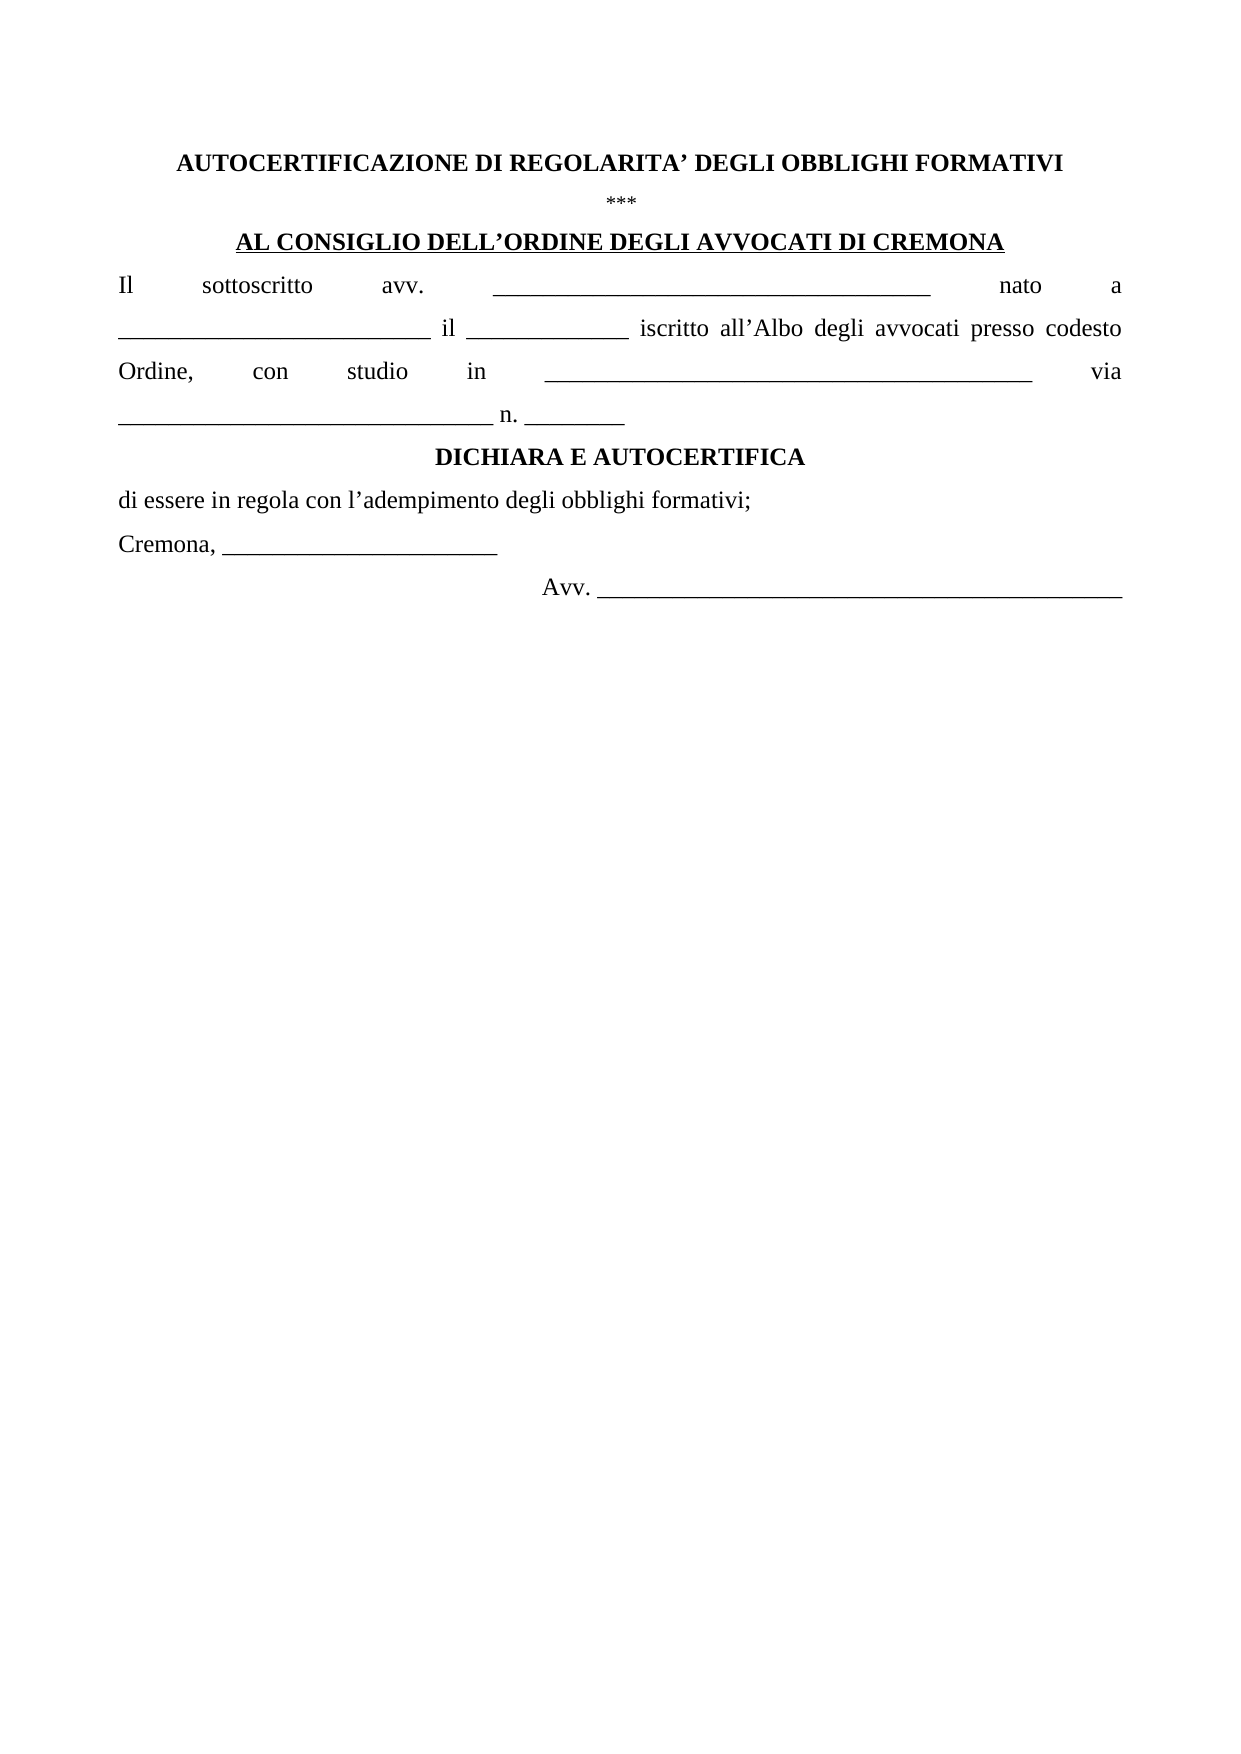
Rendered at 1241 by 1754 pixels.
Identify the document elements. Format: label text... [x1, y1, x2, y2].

text DICHIARA E AUTOCERTIFICA [118, 442, 1122, 471]
text AL CONSIGLIO DELL’ORDINE DEGLI AVVOCATI DI CREMONA [118, 227, 1122, 256]
text di essere in regola con l’adempimento degli obblighi formativi; [118, 486, 1122, 514]
text Cremona, ______________________ [118, 529, 1122, 557]
text *** [118, 191, 1122, 215]
text Il sottoscritto avv. ___________________________________ nato a _________________________ il _____________ iscritto all’Albo degli avvocati presso codesto Ordine, con studio in _______________________________________ via ______________________________ n. ________ [118, 270, 1122, 428]
text AUTOCERTIFICAZIONE DI REGOLARITA’ DEGLI OBBLIGHI FORMATIVI [118, 148, 1122, 176]
text Avv. __________________________________________ [118, 572, 1122, 601]
